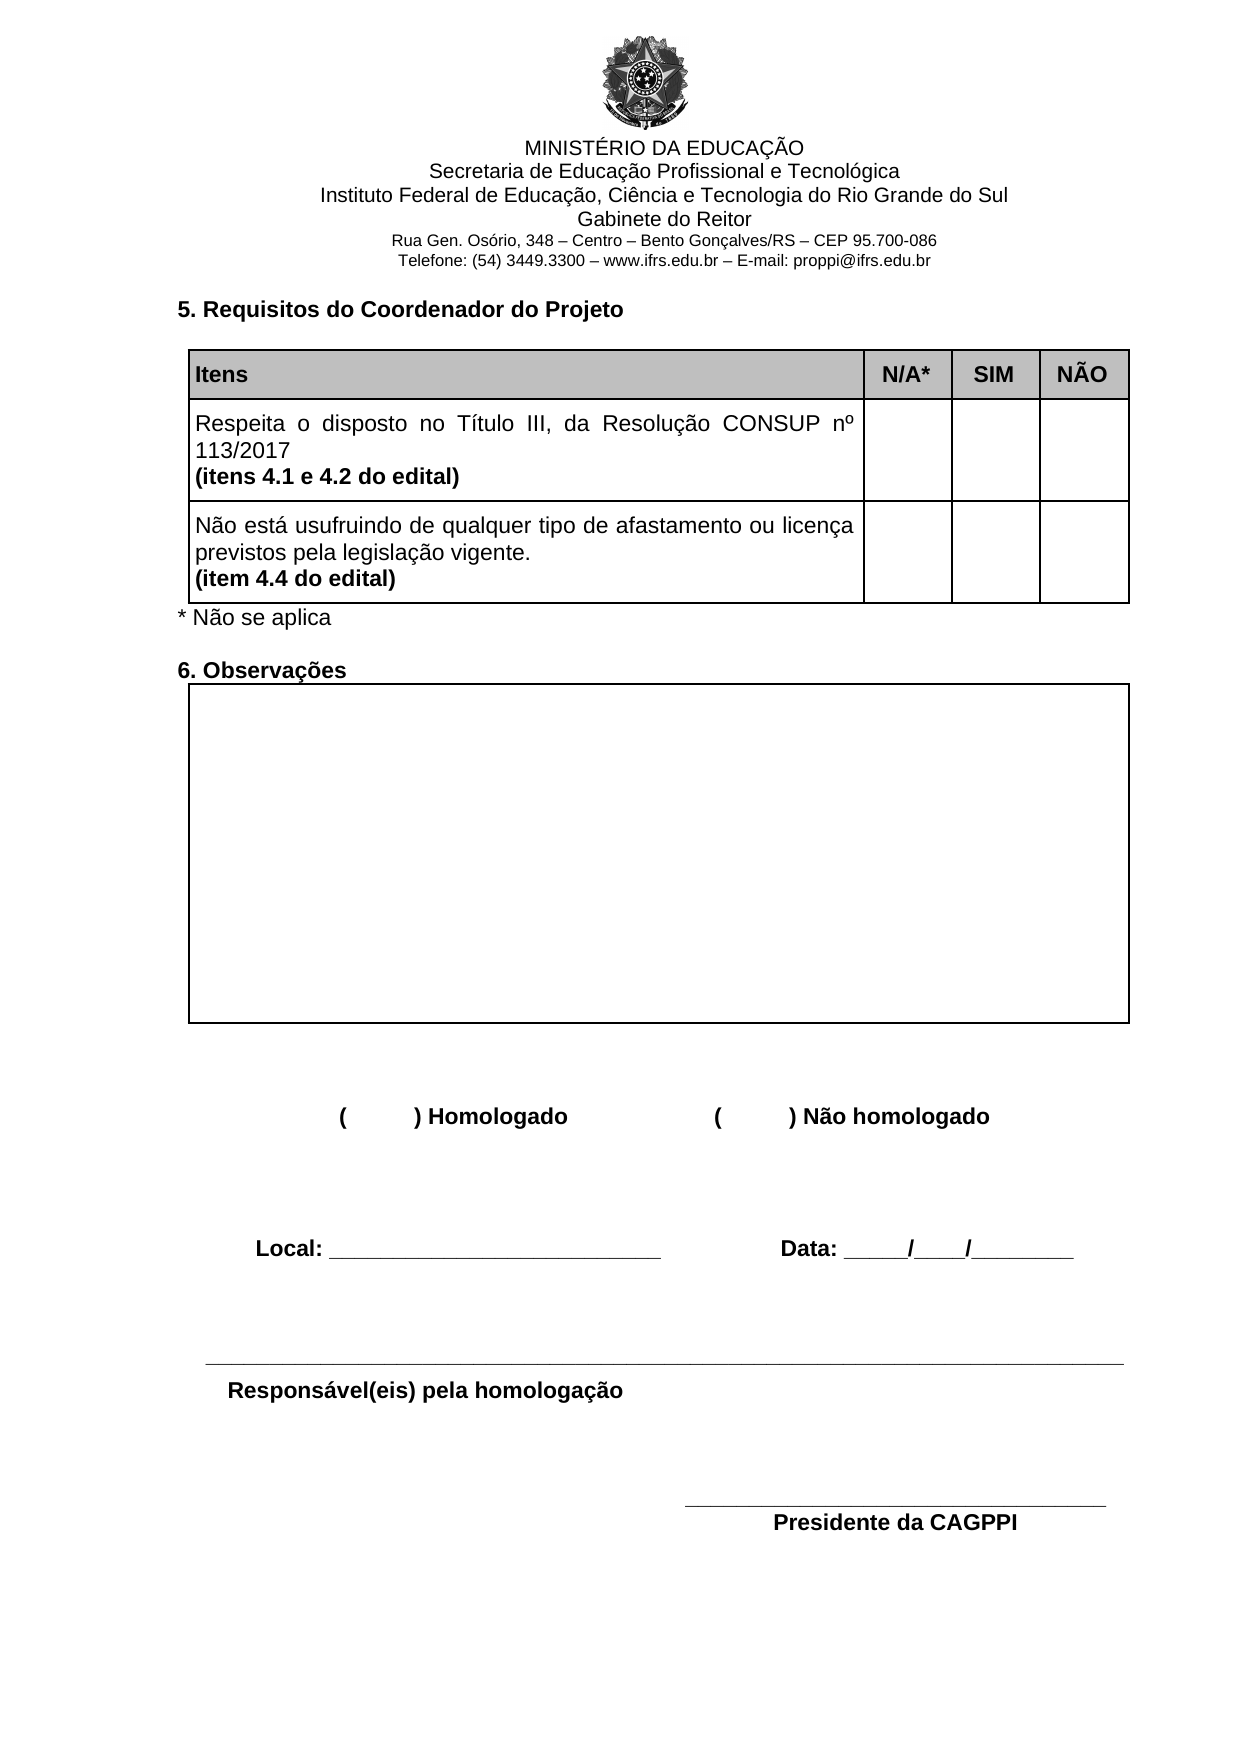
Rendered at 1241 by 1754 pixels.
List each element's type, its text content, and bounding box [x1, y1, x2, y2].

table_cell [1041, 502, 1128, 602]
table_cell [865, 400, 951, 500]
table_cell Não está usufruindo de qualquer tipo de afastamento ou licença previstos pela legislação vigente. (item 4.4 do edital) [190, 502, 863, 602]
table_header Itens [190, 351, 863, 398]
table_cell [953, 400, 1039, 500]
text 5. Requisitos do Coordenador do Projeto [177, 296, 1152, 322]
table_cell [1041, 400, 1128, 500]
text 6. Observações [177, 657, 1152, 683]
text ________________________________________________________________________ [177, 1341, 1152, 1367]
table_header NÃO [1041, 351, 1128, 398]
table_header _________________________________ Presidente da CAGPPI [663, 1367, 1128, 1546]
picture [602, 36, 689, 130]
table_header N/A* [865, 351, 951, 398]
text * Não se aplica [177, 604, 1152, 630]
table_cell [865, 502, 951, 602]
text Local: __________________________ Data: _____/____/________ [177, 1235, 1152, 1261]
text ( ) Homologado ( ) Não homologado [177, 1103, 1152, 1130]
table_header Responsável(eis) pela homologação [188, 1367, 663, 1546]
table_cell [953, 502, 1039, 602]
table_header SIM [953, 351, 1039, 398]
table_cell Respeita o disposto no Título III, da Resolução CONSUP nº 113/2017 (itens 4.1 e 4.2 do edital) [190, 400, 863, 500]
table_header [190, 685, 1128, 1022]
